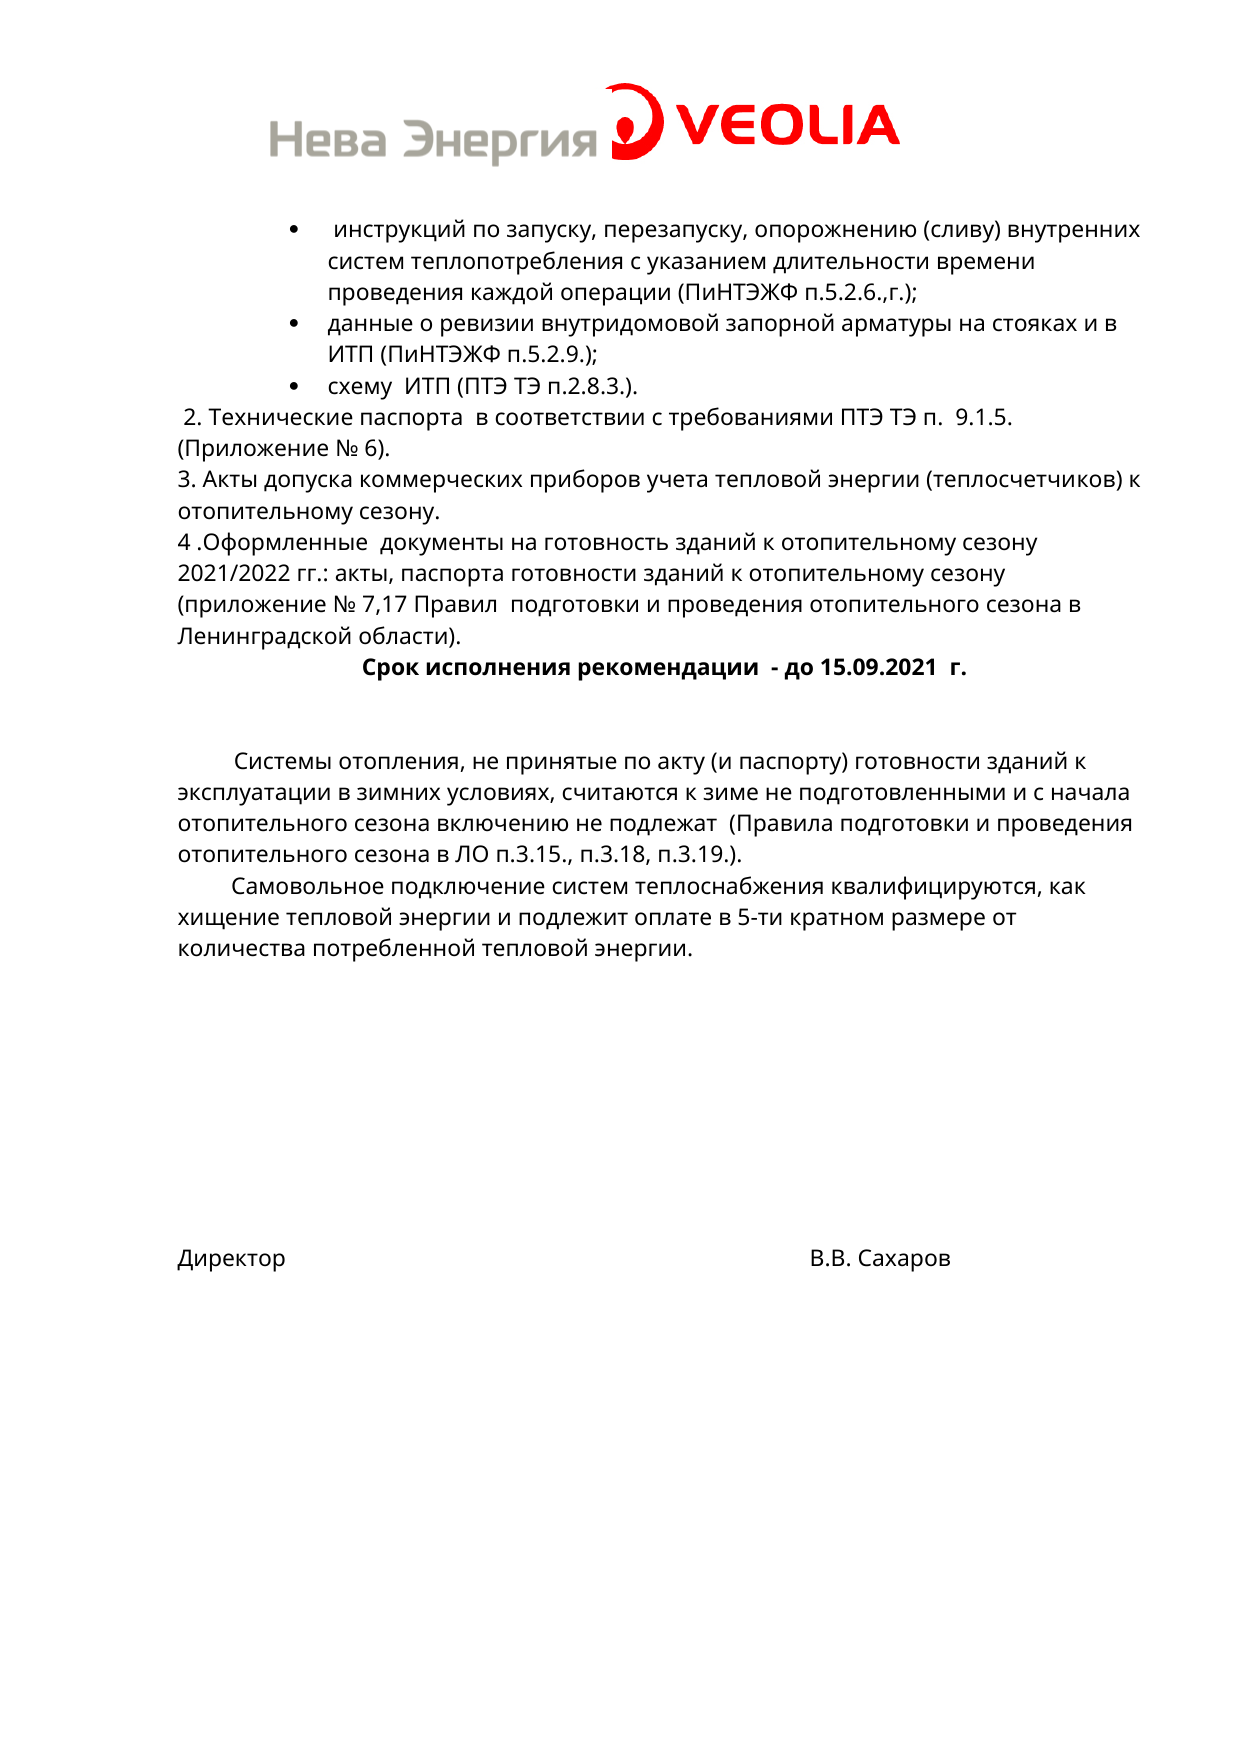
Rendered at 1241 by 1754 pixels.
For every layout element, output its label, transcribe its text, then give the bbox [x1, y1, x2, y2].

text Самовольное подключение систем теплоснабжения квалифицируются, как хищение тепловой энергии и подлежит оплате в 5-ти кратном размере от количества потребленной тепловой энергии. [177, 869, 1152, 963]
text 3. Акты допуска коммерческих приборов учета тепловой энергии (теплосчетчиков) к отопительному сезону. [177, 463, 1152, 526]
text 2. Технические паспорта в соответствии с требованиями ПТЭ ТЭ п. 9.1.5. (Приложение № 6). [177, 401, 1152, 463]
text Срок исполнения рекомендации - до 15.09.2021 г. [177, 651, 1152, 682]
list схему ИТП (ПТЭ ТЭ п.2.8.3.). [290, 369, 1152, 401]
text Системы отопления, не принятые по акту (и паспорту) готовности зданий к эксплуатации в зимних условиях, считаются к зиме не подготовленными и с начала отопительного сезона включению не подлежат (Правила подготовки и проведения отопительного сезона в ЛО п.3.15., п.3.18, п.3.19.). [177, 744, 1152, 869]
text Директор В.В. Сахаров [177, 1242, 1152, 1273]
text 4 .Оформленные документы на готовность зданий к отопительному сезону 2021/2022 гг.: акты, паспорта готовности зданий к отопительному сезону (приложение № 7,17 Правил подготовки и проведения отопительного сезона в Ленинградской области). [177, 526, 1152, 651]
list данные о ревизии внутридомовой запорной арматуры на стояках и в ИТП (ПиНТЭЖФ п.5.2.9.); [290, 307, 1152, 369]
picture [255, 42, 994, 201]
list инструкций по запуску, перезапуску, опорожнению (сливу) внутренних систем теплопотребления с указанием длительности времени проведения каждой операции (ПиНТЭЖФ п.5.2.6.,г.); [290, 213, 1152, 307]
